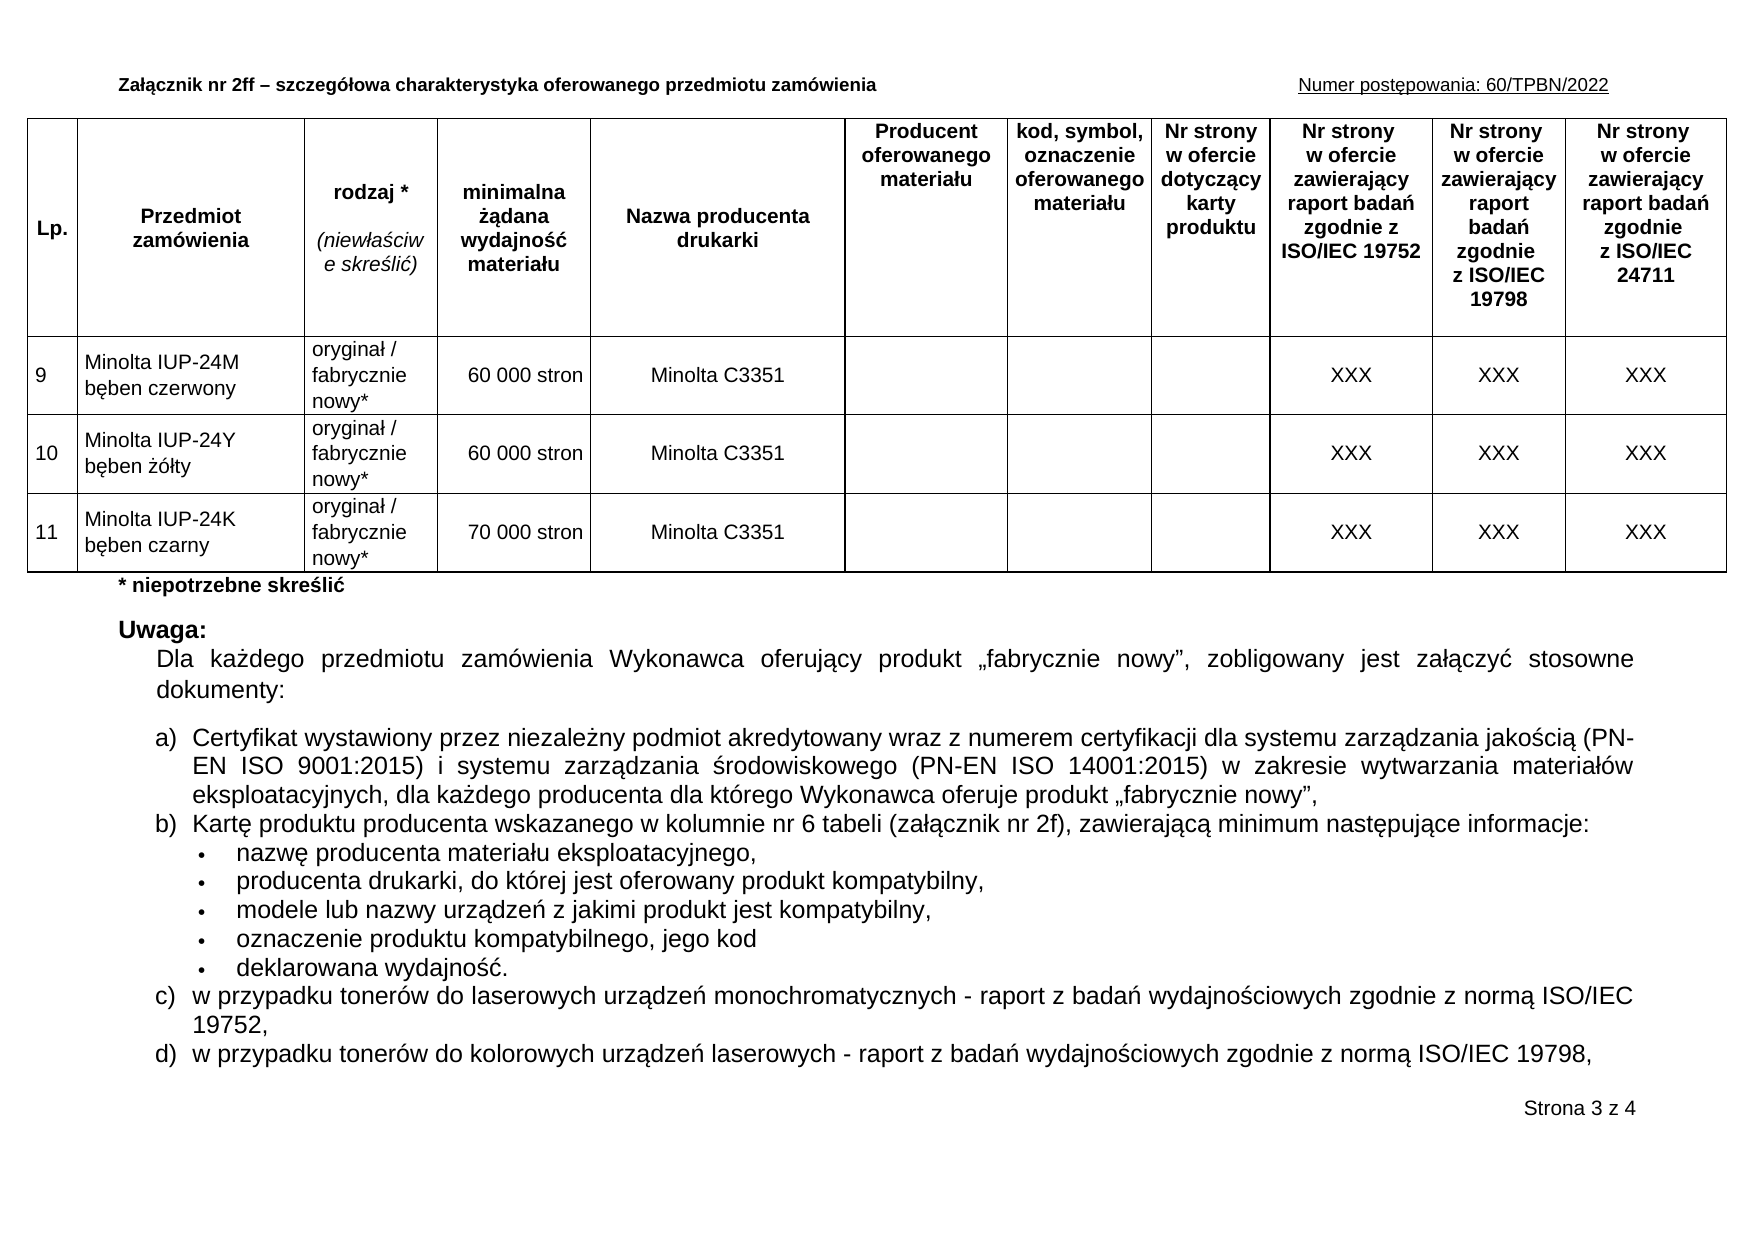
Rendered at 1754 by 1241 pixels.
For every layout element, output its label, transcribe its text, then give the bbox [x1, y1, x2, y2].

list w przypadku tonerów do kolorowych urządzeń laserowych - raport z badań wydajnościowych zgodnie z normą ISO/IEC 19798, [155, 1039, 1636, 1067]
table_cell [1152, 415, 1269, 493]
table_cell XXX [1433, 494, 1565, 571]
table_cell XXX [1566, 415, 1726, 493]
text * niepotrzebne skreślić [118, 573, 1636, 596]
table_cell Minolta C3351 [591, 415, 844, 493]
table_cell XXX [1566, 337, 1726, 414]
table_header Nr strony w ofercie dotyczący karty produktu [1152, 119, 1269, 336]
table_cell XXX [1271, 494, 1432, 571]
table_cell Minolta C3351 [591, 337, 844, 414]
table_header kod, symbol, oznaczenie oferowanego materiału [1008, 119, 1151, 336]
table_cell oryginał / fabrycznie nowy* [305, 337, 437, 414]
table_cell Minolta IUP-24M bęben czerwony [78, 337, 304, 414]
table_cell 9 [28, 337, 77, 414]
table_cell XXX [1271, 415, 1432, 493]
table_cell XXX [1566, 494, 1726, 571]
title Kartę produktu producenta wskazanego w kolumnie nr 6 tabeli (załącznik nr 2f), zawierającą minimum następujące informacje: [155, 809, 1636, 837]
table_cell [1008, 494, 1151, 571]
table_header Przedmiot zamówienia [78, 119, 304, 336]
table_cell [1152, 337, 1269, 414]
list producenta drukarki, do której jest oferowany produkt kompatybilny, [199, 866, 1636, 895]
table_cell 11 [28, 494, 77, 571]
table_cell Minolta IUP-24K bęben czarny [78, 494, 304, 571]
table_cell [846, 337, 1007, 414]
table_cell [1008, 337, 1151, 414]
table_cell oryginał / fabrycznie nowy* [305, 415, 437, 493]
table_cell [846, 415, 1007, 493]
text Uwaga: [118, 615, 1636, 644]
table_header Nr strony w ofercie zawierający raport badań zgodnie z ISO/IEC 19752 [1271, 119, 1432, 336]
table_cell [1152, 494, 1269, 571]
table_header minimalna żądana wydajność materiału [438, 119, 590, 336]
table_cell 60 000 stron [438, 337, 590, 414]
table_cell Minolta C3351 [591, 494, 844, 571]
table_header Nazwa producenta drukarki [591, 119, 844, 336]
table_cell Minolta IUP-24Y bęben żółty [78, 415, 304, 493]
text Dla każdego przedmiotu zamówienia Wykonawca oferujący produkt „fabrycznie nowy”, zobligowany jest załączyć stosowne dokumenty: [156, 644, 1636, 703]
table_header rodzaj * (niewłaściwe skreślić) [305, 119, 437, 336]
table_cell [1008, 415, 1151, 493]
list nazwę producenta materiału eksploatacyjnego, [199, 837, 1636, 866]
table_header Nr strony w ofercie zawierający raport badań zgodnie z ISO/IEC 24711 [1566, 119, 1726, 336]
table_header Nr strony w ofercie zawierający raport badań zgodnie z ISO/IEC 19798 [1433, 119, 1565, 336]
table_cell 60 000 stron [438, 415, 590, 493]
table_cell XXX [1433, 415, 1565, 493]
table_cell XXX [1433, 337, 1565, 414]
table_cell 70 000 stron [438, 494, 590, 571]
table_cell 10 [28, 415, 77, 493]
table_cell XXX [1271, 337, 1432, 414]
list deklarowana wydajność. [199, 952, 1636, 981]
table_cell oryginał / fabrycznie nowy* [305, 494, 437, 571]
list oznaczenie produktu kompatybilnego, jego kod [199, 924, 1636, 952]
table_header Producent oferowanego materiału [846, 119, 1007, 336]
table_cell [846, 494, 1007, 571]
table_header Lp. [28, 119, 77, 336]
title Certyfikat wystawiony przez niezależny podmiot akredytowany wraz z numerem certyfikacji dla systemu zarządzania jakością (PN-EN ISO 9001:2015) i systemu zarządzania środowiskowego (PN-EN ISO 14001:2015) w zakresie wytwarzania materiałów eksploatacyjnych, dla każdego producenta dla którego Wykonawca oferuje produkt „fabrycznie nowy”, [155, 722, 1636, 809]
list w przypadku tonerów do laserowych urządzeń monochromatycznych - raport z badań wydajnościowych zgodnie z normą ISO/IEC 19752, [155, 981, 1636, 1039]
list modele lub nazwy urządzeń z jakimi produkt jest kompatybilny, [199, 895, 1636, 924]
